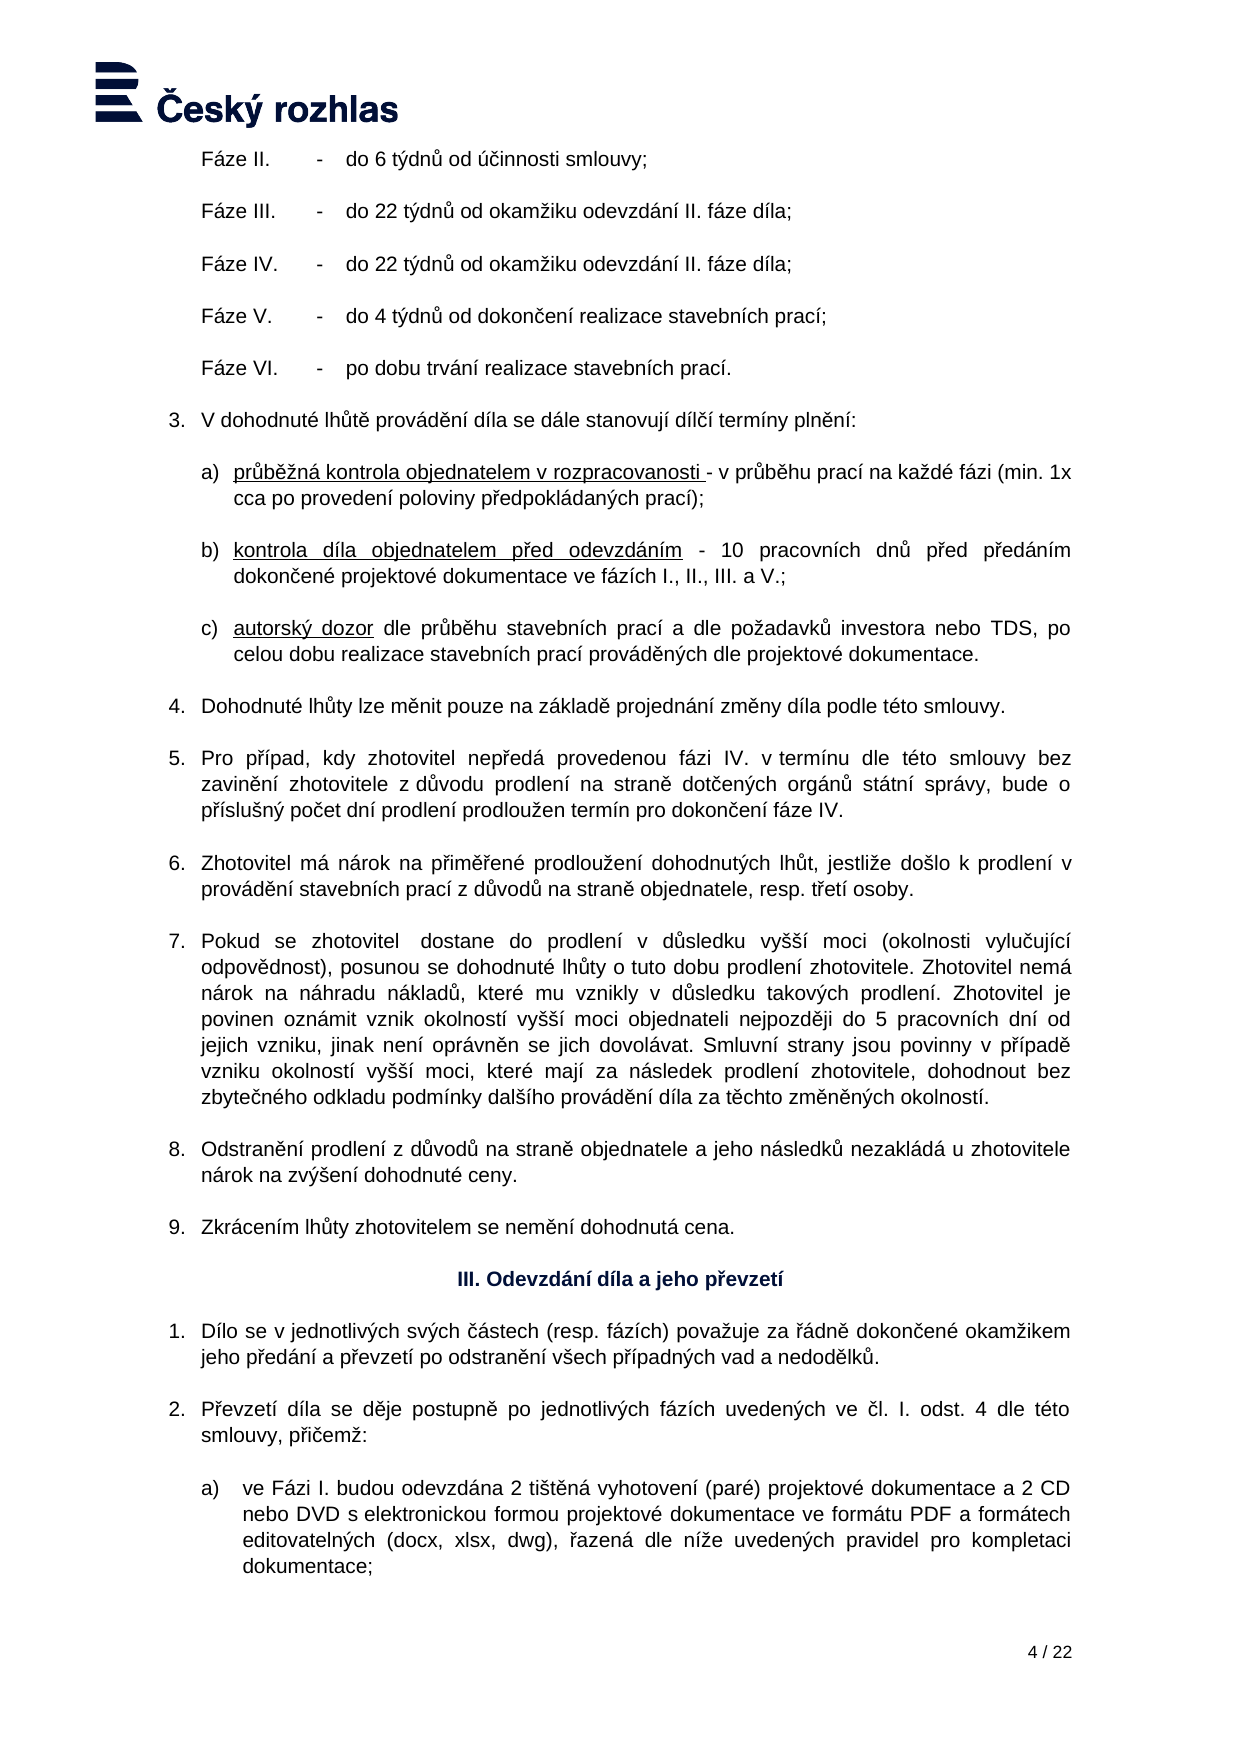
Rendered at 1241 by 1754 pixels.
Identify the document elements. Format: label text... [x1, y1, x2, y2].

list Fáze IV. - do 22 týdnů od okamžiku odevzdání II. fáze díla; [201, 250, 1072, 276]
list Fáze II. - do 6 týdnů od účinnosti smlouvy; [201, 146, 1072, 172]
list kontrola díla objednatelem před odevzdáním - 10 pracovních dnů před předáním dokončené projektové dokumentace ve fázích I., II., III. a V.; [201, 537, 1072, 589]
list Zhotovitel má nárok na přiměřené prodloužení dohodnutých lhůt, jestliže došlo k prodlení v provádění stavebních prací z důvodů na straně objednatele, resp. třetí osoby. [168, 849, 1072, 901]
list Fáze VI. - po dobu trvání realizace stavebních prací. [201, 354, 1072, 380]
list autorský dozor dle průběhu stavebních prací a dle požadavků investora nebo TDS, po celou dobu realizace stavebních prací prováděných dle projektové dokumentace. [201, 615, 1072, 667]
list Dílo se v jednotlivých svých částech (resp. fázích) považuje za řádně dokončené okamžikem jeho předání a převzetí po odstranění všech případných vad a nedodělků. [168, 1318, 1072, 1370]
list ve Fázi I. budou odevzdána 2 tištěná vyhotovení (paré) projektové dokumentace a 2 CD nebo DVD s elektronickou formou projektové dokumentace ve formátu PDF a formátech editovatelných (docx, xlsx, dwg), řazená dle níže uvedených pravidel pro kompletaci dokumentace; [201, 1474, 1072, 1578]
list Dohodnuté lhůty lze měnit pouze na základě projednání změny díla podle této smlouvy. [168, 693, 1072, 719]
picture [95, 62, 398, 128]
list Pokud se zhotovitel dostane do prodlení v důsledku vyšší moci (okolnosti vylučující odpovědnost), posunou se dohodnuté lhůty o tuto dobu prodlení zhotovitele. Zhotovitel nemá nárok na náhradu nákladů, které mu vznikly v důsledku takových prodlení. Zhotovitel je povinen oznámit vznik okolností vyšší moci objednateli nejpozději do 5 pracovních dní od jejich vzniku, jinak není oprávněn se jich dovolávat. Smluvní strany jsou povinny v případě vzniku okolností vyšší moci, které mají za následek prodlení zhotovitele, dohodnout bez zbytečného odkladu podmínky dalšího provádění díla za těchto změněných okolností. [168, 927, 1072, 1109]
list Fáze III. - do 22 týdnů od okamžiku odevzdání II. fáze díla; [201, 198, 1072, 224]
list Fáze V. - do 4 týdnů od dokončení realizace stavebních prací; [201, 302, 1072, 328]
list Zkrácením lhůty zhotovitelem se nemění dohodnutá cena. [168, 1214, 1072, 1240]
list průběžná kontrola objednatelem v rozpracovanosti - v průběhu prací na každé fázi (min. 1x cca po provedení poloviny předpokládaných prací); [201, 458, 1072, 511]
list V dohodnuté lhůtě provádění díla se dále stanovují dílčí termíny plnění: [168, 406, 1072, 432]
list Pro případ, kdy zhotovitel nepředá provedenou fázi IV. v termínu dle této smlouvy bez zavinění zhotovitele z důvodu prodlení na straně dotčených orgánů státní správy, bude o příslušný počet dní prodlení prodloužen termín pro dokončení fáze IV. [168, 745, 1072, 823]
subtitle Odevzdání díla a jeho převzetí [168, 1266, 1072, 1292]
list Odstranění prodlení z důvodů na straně objednatele a jeho následků nezakládá u zhotovitele nárok na zvýšení dohodnuté ceny. [168, 1136, 1072, 1188]
list Převzetí díla se děje postupně po jednotlivých fázích uvedených ve čl. I. odst. 4 dle této smlouvy, přičemž: [168, 1396, 1072, 1448]
